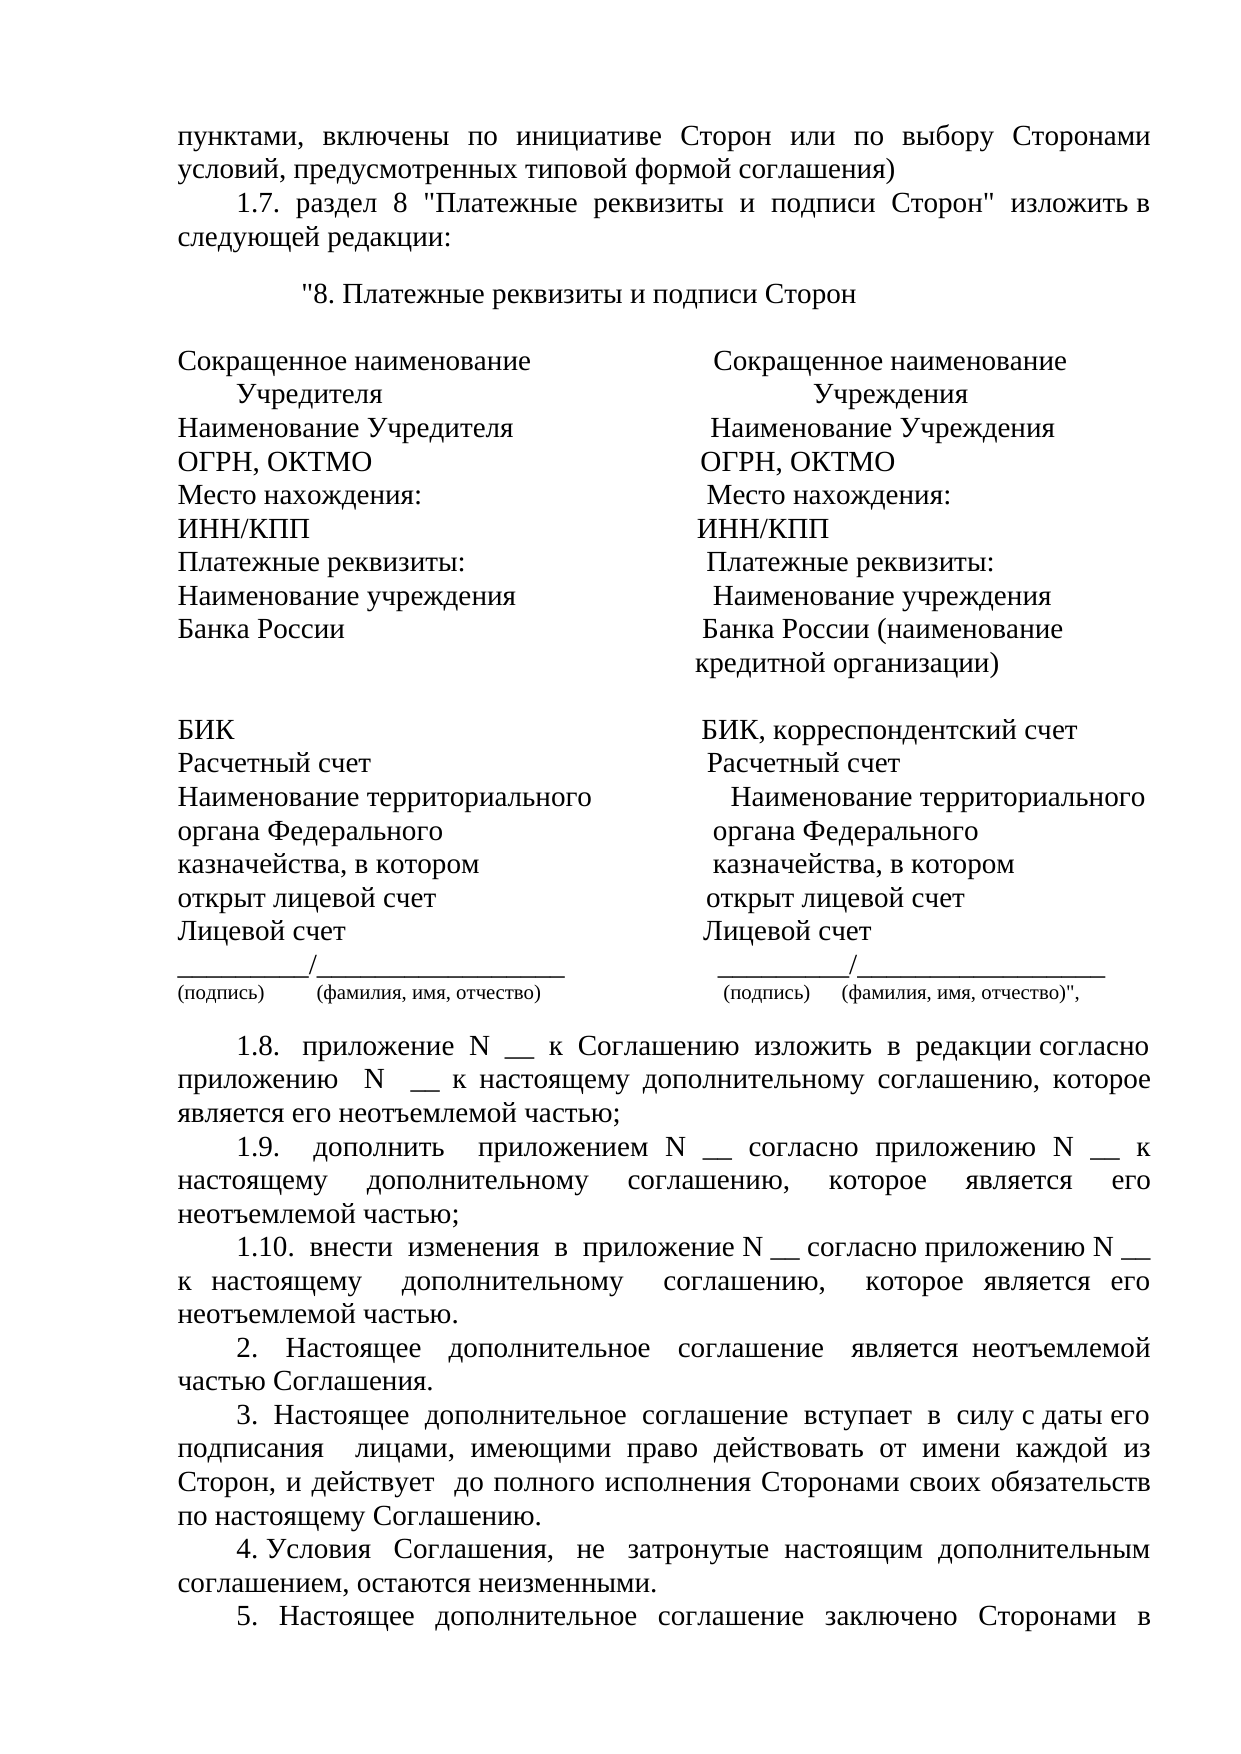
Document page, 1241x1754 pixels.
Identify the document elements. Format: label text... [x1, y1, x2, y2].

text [177, 118, 1152, 185]
text Платежные реквизиты: Платежные реквизиты: [177, 544, 1152, 578]
text 2. Настоящее дополнительное соглашение является неотъемлемой частью Соглашения. [177, 1330, 1152, 1397]
text 4. Условия Соглашения, не затронутые настоящим дополнительным соглашением, остаются неизменными. [177, 1531, 1152, 1598]
text казначейства, в котором казначейства, в котором [177, 846, 1152, 880]
text "8. Платежные реквизиты и подписи Сторон [177, 276, 1152, 309]
text Банка России Банка России (наименование [177, 611, 1152, 645]
text Наименование Учредителя Наименование Учреждения [177, 410, 1152, 444]
text Место нахождения: Место нахождения: [177, 477, 1152, 511]
text ОГРН, ОКТМО ОГРН, ОКТМО [177, 444, 1152, 477]
text (подпись) (фамилия, имя, отчество) (подпись) (фамилия, имя, отчество)", [177, 980, 1152, 1004]
text _________/_________________ _________/_________________ [177, 947, 1152, 980]
text Учредителя Учреждения [177, 377, 1152, 410]
text Наименование территориального Наименование территориального [177, 779, 1152, 813]
text Расчетный счет Расчетный счет [177, 746, 1152, 779]
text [177, 1598, 1152, 1632]
text ИНН/КПП ИНН/КПП [177, 511, 1152, 544]
text 1.8. приложение N __ к Соглашению изложить в редакции согласно приложению N __ к настоящему дополнительному соглашению, которое является его неотъемлемой частью; [177, 1028, 1152, 1129]
text открыт лицевой счет открыт лицевой счет [177, 880, 1152, 913]
text органа Федерального органа Федерального [177, 813, 1152, 846]
text 1.7. раздел 8 "Платежные реквизиты и подписи Сторон" изложить в следующей редакции: [177, 185, 1152, 252]
text Лицевой счет Лицевой счет [177, 913, 1152, 947]
text БИК БИК, корреспондентский счет [177, 712, 1152, 746]
text 1.10. внести изменения в приложение N __ согласно приложению N __ к настоящему дополнительному соглашению, которое является его неотъемлемой частью. [177, 1229, 1152, 1330]
text Сокращенное наименование Сокращенное наименование [177, 343, 1152, 377]
text Наименование учреждения Наименование учреждения [177, 578, 1152, 611]
text 1.9. дополнить приложением N __ согласно приложению N __ к настоящему дополнительному соглашению, которое является его неотъемлемой частью; [177, 1129, 1152, 1229]
text кредитной организации) [177, 645, 1152, 678]
text 3. Настоящее дополнительное соглашение вступает в силу с даты его подписания лицами, имеющими право действовать от имени каждой из Сторон, и действует до полного исполнения Сторонами своих обязательств по настоящему Соглашению. [177, 1397, 1152, 1531]
